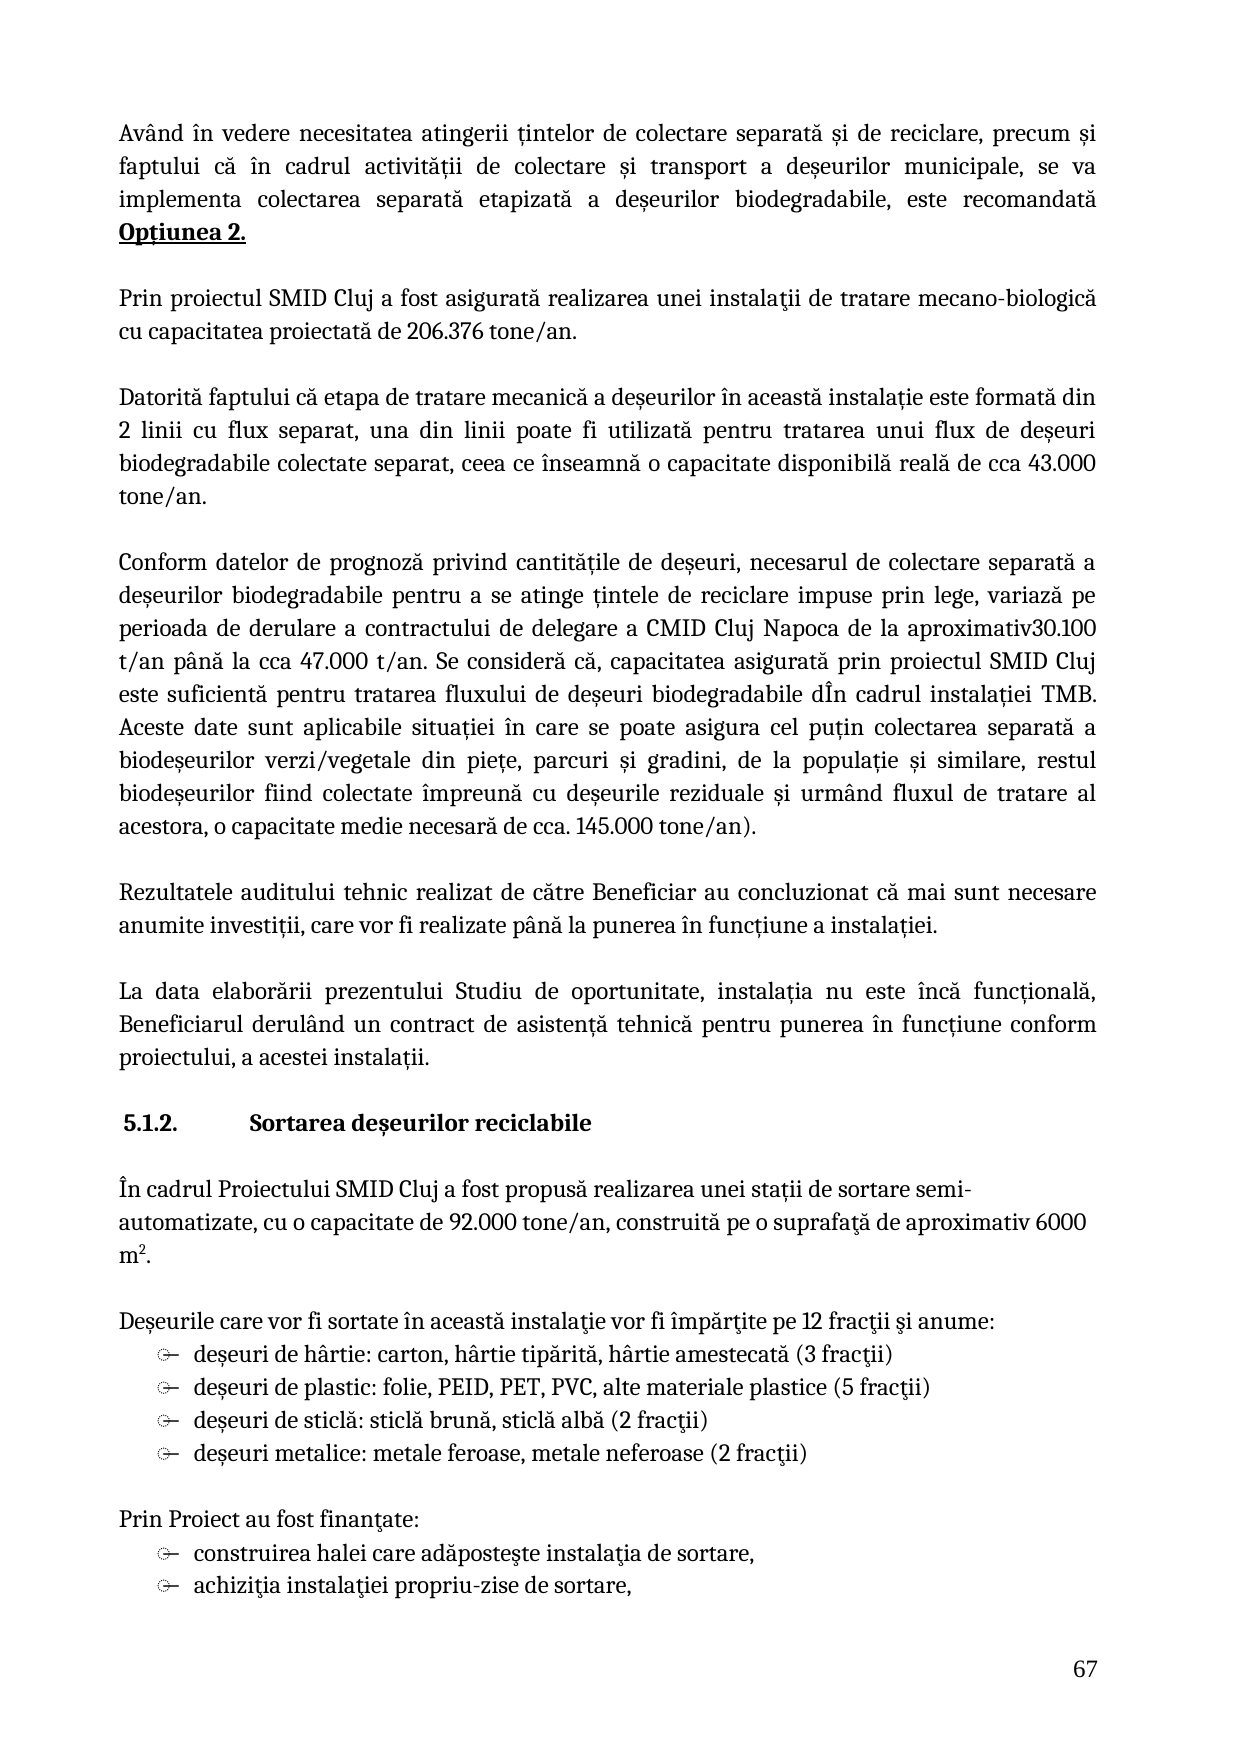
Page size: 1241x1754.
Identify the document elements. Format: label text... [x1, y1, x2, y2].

text Sortarea deșeurilor reciclabile [178, 1109, 1098, 1138]
list Deșeurile care vor fi sortate în această instalaţie vor fi împărţite pe 12 fracţii şi anume: [118, 1307, 1098, 1336]
text Prin proiectul SMID Cluj a fost asigurată realizarea unei instalaţii de tratare mecano-biologică cu capacitatea proiectată de 206.376 tone/an. [118, 284, 1098, 345]
list achiziţia instalaţiei propriu-zise de sortare, [156, 1571, 1098, 1600]
list deșeuri de plastic: folie, PEID, PET, PVC, alte materiale plastice (5 fracţii) [156, 1373, 1098, 1402]
list deșeuri metalice: metale feroase, metale neferoase (2 fracţii) [156, 1439, 1098, 1468]
text Rezultatele auditului tehnic realizat de către Beneficiar au concluzionat că mai sunt necesare anumite investiții, care vor fi realizate până la punerea în funcțiune a instalației. [118, 878, 1098, 940]
list construirea halei care adăposteşte instalaţia de sortare, [156, 1538, 1098, 1567]
text Având în vedere necesitatea atingerii țintelor de colectare separată și de reciclare, precum și faptului că în cadrul activității de colectare și transport a deșeurilor municipale, se va implementa colectarea separată etapizată a deșeurilor biodegradabile, este recomandată Opțiunea 2. [118, 118, 1098, 246]
list deșeuri de sticlă: sticlă brună, sticlă albă (2 fracţii) [156, 1406, 1098, 1435]
list deșeuri de hârtie: carton, hârtie tipărită, hârtie amestecată (3 fracţii) [156, 1340, 1098, 1369]
text Datorită faptului că etapa de tratare mecanică a deșeurilor în această instalație este formată din 2 linii cu flux separat, una din linii poate fi utilizată pentru tratarea unui flux de deșeuri biodegradabile colectate separat, ceea ce înseamnă o capacitate disponibilă reală de cca 43.000 tone/an. [118, 383, 1098, 511]
list Prin Proiect au fost finanţate: [118, 1505, 1098, 1534]
text În cadrul Proiectului SMID Cluj a fost propusă realizarea unei stații de sortare semi-automatizate, cu o capacitate de 92.000 tone/an, construită pe o suprafaţă de aproximativ 6000 m2. [118, 1175, 1098, 1270]
text La data elaborării prezentului Studiu de oportunitate, instalația nu este încă funcțională, Beneficiarul derulând un contract de asistență tehnică pentru punerea în funcțiune conform proiectului, a acestei instalații. [118, 977, 1098, 1072]
text Conform datelor de prognoză privind cantitățile de deșeuri, necesarul de colectare separată a deșeurilor biodegradabile pentru a se atinge țintele de reciclare impuse prin lege, variază pe perioada de derulare a contractului de delegare a CMID Cluj Napoca de la aproximativ30.100 t/an până la cca 47.000 t/an. Se consideră că, capacitatea asigurată prin proiectul SMID Cluj este suficientă pentru tratarea fluxului de deșeuri biodegradabile dÎn cadrul instalației TMB. Aceste date sunt aplicabile situației în care se poate asigura cel puțin colectarea separată a biodeșeurilor verzi/vegetale din piețe, parcuri și gradini, de la populație și similare, restul biodeșeurilor fiind colectate împreună cu deșeurile reziduale și urmând fluxul de tratare al acestora, o capacitate medie necesară de cca. 145.000 tone/an). [118, 548, 1098, 841]
